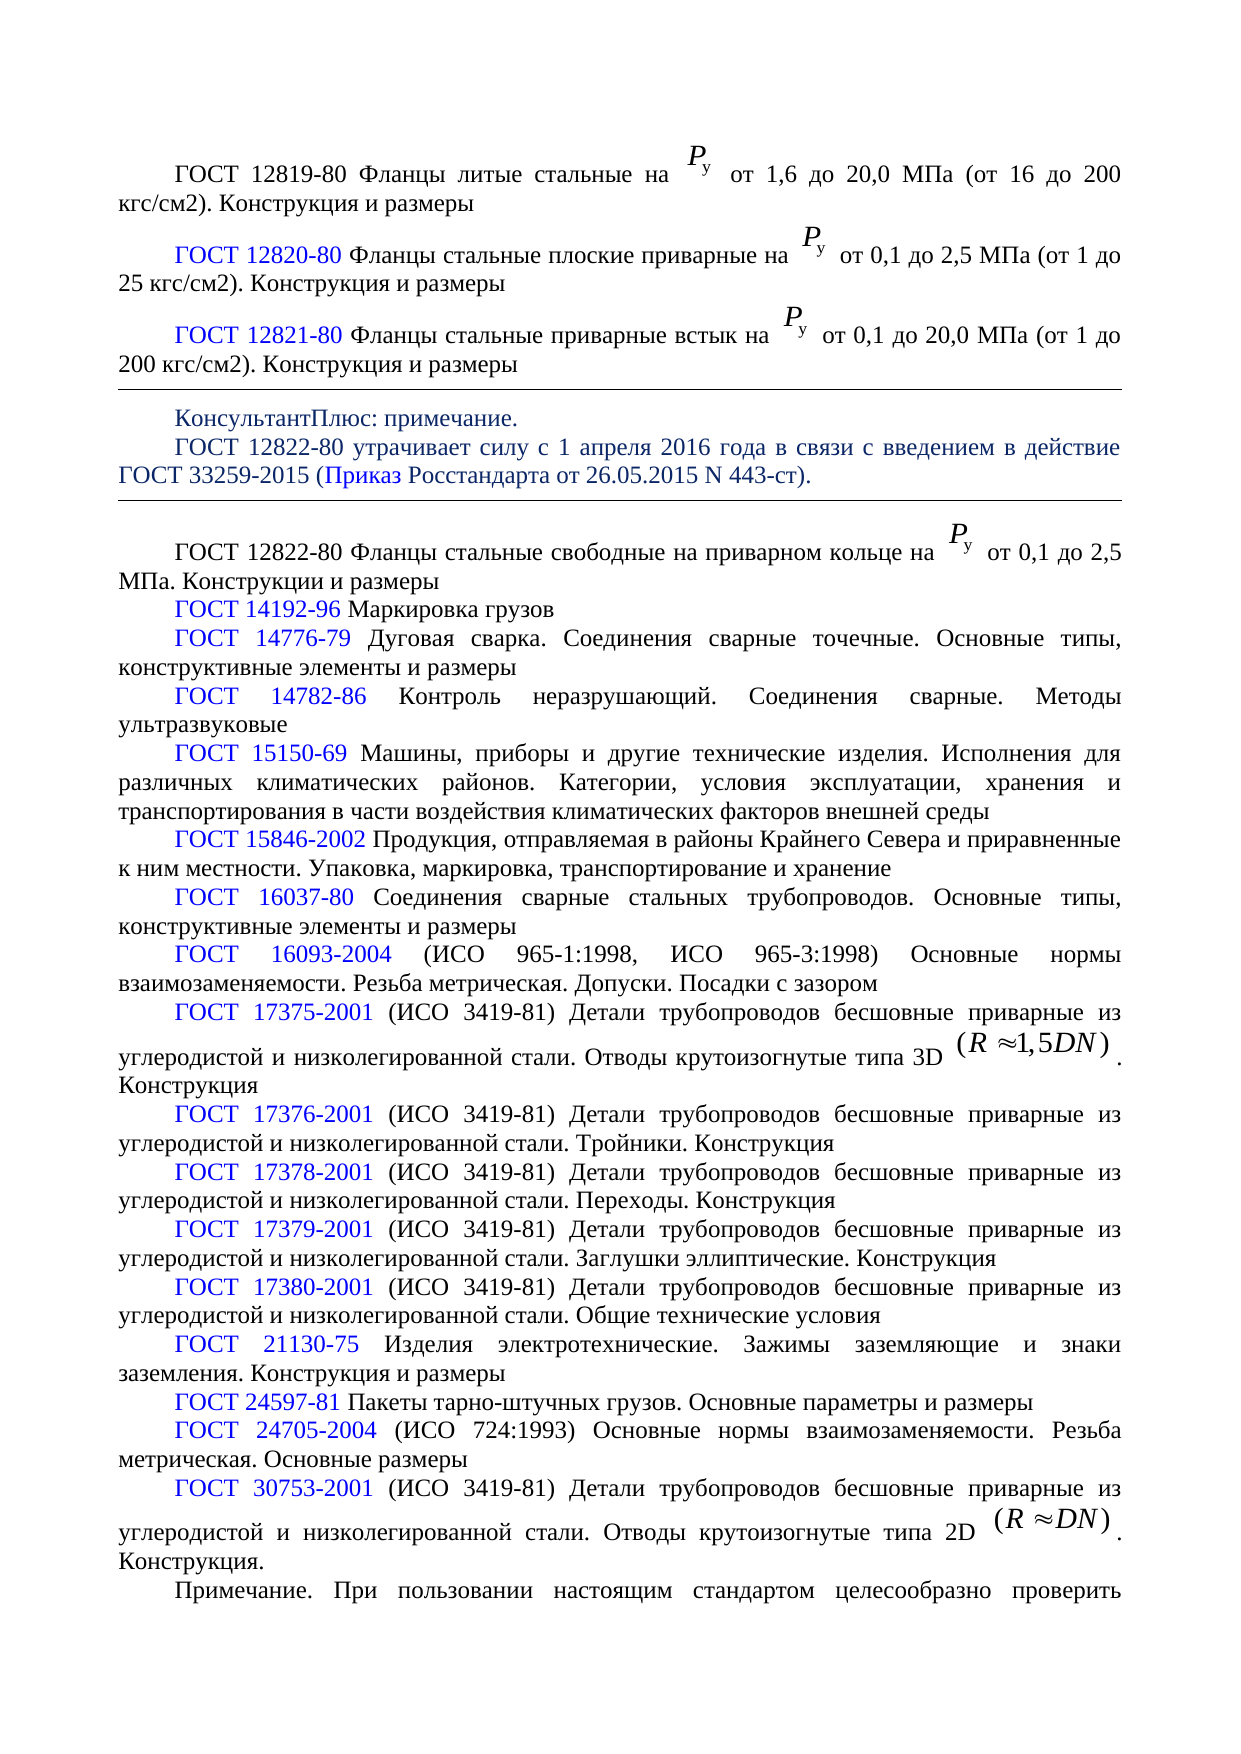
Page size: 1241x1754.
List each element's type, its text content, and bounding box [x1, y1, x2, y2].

text ГОСТ 14782-86 Контроль неразрушающий. Соединения сварные. Методы ультразвуковые [118, 681, 1122, 738]
text ГОСТ 17378-2001 (ИСО 3419-81) Детали трубопроводов бесшовные приварные из углеродистой и низколегированной стали. Переходы. Конструкция [118, 1157, 1122, 1214]
text ГОСТ 16037-80 Соединения сварные стальных трубопроводов. Основные типы, конструктивные элементы и размеры [118, 882, 1122, 939]
text ГОСТ 17380-2001 (ИСО 3419-81) Детали трубопроводов бесшовные приварные из углеродистой и низколегированной стали. Общие технические условия [118, 1272, 1122, 1329]
text ГОСТ 12822-80 утрачивает силу с 1 апреля 2016 года в связи с введением в действие ГОСТ 33259-2015 (Приказ Росстандарта от 26.05.2015 N 443-ст). [118, 432, 1122, 489]
text ГОСТ 14192-96 Маркировка грузов [118, 594, 1122, 623]
text ГОСТ 15150-69 Машины, приборы и другие технические изделия. Исполнения для различных климатических районов. Категории, условия эксплуатации, хранения и транспортирования в части воздействия климатических факторов внешней среды [118, 738, 1122, 824]
text ГОСТ 21130-75 Изделия электротехнические. Зажимы заземляющие и знаки заземления. Конструкция и размеры [118, 1329, 1122, 1387]
text ГОСТ 17375-2001 (ИСО 3419-81) Детали трубопроводов бесшовные приварные из углеродистой и низколегированной стали. Отводы крутоизогнутые типа 3D . Конструкция [118, 997, 1122, 1099]
text ГОСТ 12822-80 Фланцы стальные свободные на приварном кольце на от 0,1 до 2,5 МПа. Конструкции и размеры [118, 514, 1122, 594]
text КонсультантПлюс: примечание. [118, 403, 1122, 432]
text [118, 1575, 1122, 1603]
text ГОСТ 12820-80 Фланцы стальные плоские приварные на от 0,1 до 2,5 МПа (от 1 до 25 кгс/см2). Конструкция и размеры [118, 217, 1122, 297]
text ГОСТ 24705-2004 (ИСО 724:1993) Основные нормы взаимозаменяемости. Резьба метрическая. Основные размеры [118, 1415, 1122, 1473]
text ГОСТ 16093-2004 (ИСО 965-1:1998, ИСО 965-3:1998) Основные нормы взаимозаменяемости. Резьба метрическая. Допуски. Посадки с зазором [118, 939, 1122, 997]
text ГОСТ 14776-79 Дуговая сварка. Соединения сварные точечные. Основные типы, конструктивные элементы и размеры [118, 623, 1122, 681]
text ГОСТ 30753-2001 (ИСО 3419-81) Детали трубопроводов бесшовные приварные из углеродистой и низколегированной стали. Отводы крутоизогнутые типа 2D . Конструкция. [118, 1473, 1122, 1575]
text ГОСТ 12819-80 Фланцы литые стальные на от 1,6 до 20,0 МПа (от 16 до 200 кгс/см2). Конструкция и размеры [118, 136, 1122, 217]
text ГОСТ 12821-80 Фланцы стальные приварные встык на от 0,1 до 20,0 МПа (от 1 до 200 кгс/см2). Конструкция и размеры [118, 297, 1122, 378]
text ГОСТ 17376-2001 (ИСО 3419-81) Детали трубопроводов бесшовные приварные из углеродистой и низколегированной стали. Тройники. Конструкция [118, 1099, 1122, 1157]
text ГОСТ 24597-81 Пакеты тарно-штучных грузов. Основные параметры и размеры [118, 1387, 1122, 1415]
text ГОСТ 17379-2001 (ИСО 3419-81) Детали трубопроводов бесшовные приварные из углеродистой и низколегированной стали. Заглушки эллиптические. Конструкция [118, 1214, 1122, 1272]
text ГОСТ 15846-2002 Продукция, отправляемая в районы Крайнего Севера и приравненные к ним местности. Упаковка, маркировка, транспортирование и хранение [118, 824, 1122, 882]
